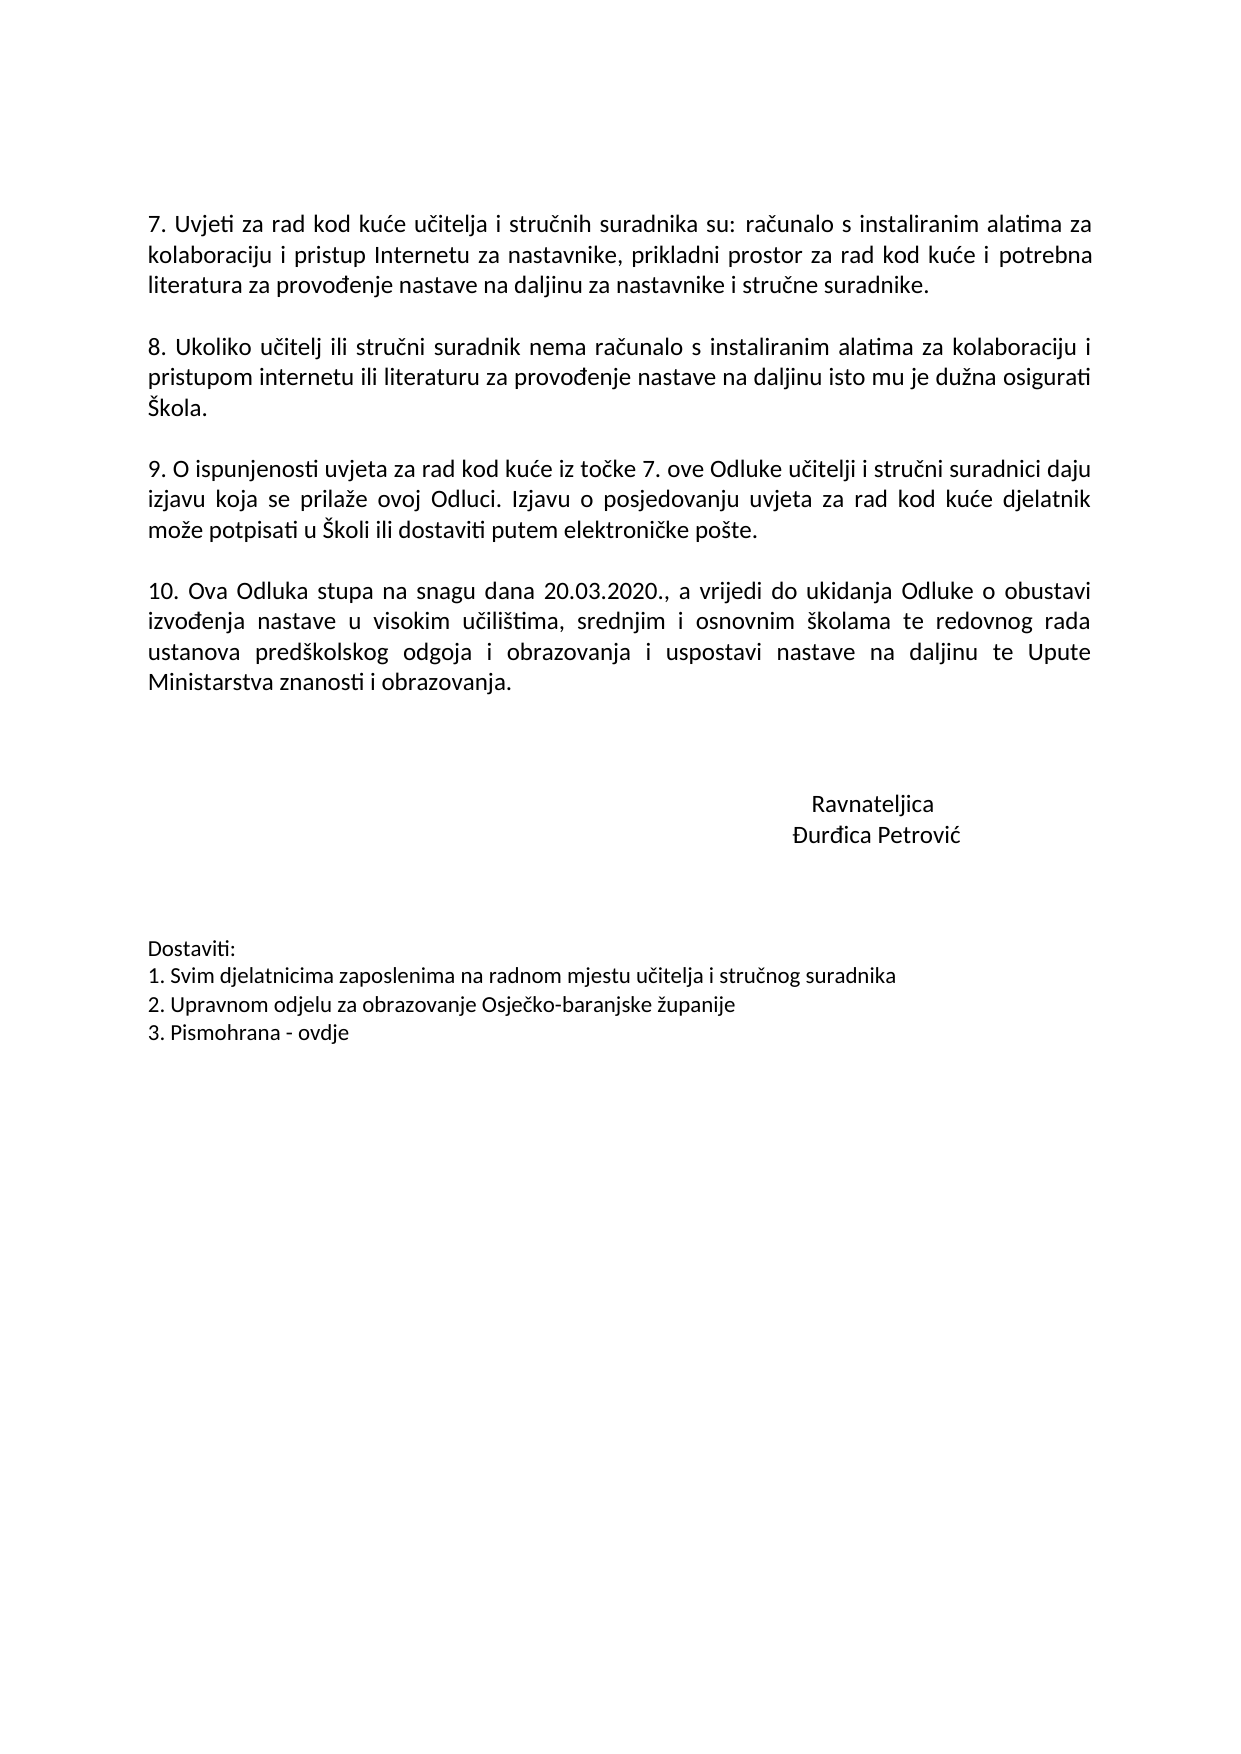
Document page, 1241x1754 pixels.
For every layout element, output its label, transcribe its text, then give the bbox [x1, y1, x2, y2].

text Đurđica Petrović [148, 819, 1093, 849]
text 1. Svim djelatnicima zaposlenima na radnom mjestu učitelja i stručnog suradnika [148, 962, 1093, 990]
text 3. Pismohrana - ovdje [148, 1018, 1093, 1046]
text 8. Ukoliko učitelj ili stručni suradnik nema računalo s instaliranim alatima za kolaboraciju i pristupom internetu ili literaturu za provođenje nastave na daljinu isto mu je dužna osigurati Škola. [148, 331, 1093, 422]
text Dostaviti: [148, 934, 1093, 962]
text 2. Upravnom odjelu za obrazovanje Osječko-baranjske županije [148, 990, 1093, 1018]
text 10. Ova Odluka stupa na snagu dana 20.03.2020., a vrijedi do ukidanja Odluke o obustavi izvođenja nastave u visokim učilištima, srednjim i osnovnim školama te redovnog rada ustanova predškolskog odgoja i obrazovanja i uspostavi nastave na daljinu te Upute Ministarstva znanosti i obrazovanja. [148, 575, 1093, 697]
text 7. Uvjeti za rad kod kuće učitelja i stručnih suradnika su: računalo s instaliranim alatima za kolaboraciju i pristup Internetu za nastavnike, prikladni prostor za rad kod kuće i potrebna literatura za provođenje nastave na daljinu za nastavnike i stručne suradnike. [148, 209, 1093, 300]
text 9. O ispunjenosti uvjeta za rad kod kuće iz točke 7. ove Odluke učitelji i stručni suradnici daju izjavu koja se prilaže ovoj Odluci. Izjavu o posjedovanju uvjeta za rad kod kuće djelatnik može potpisati u Školi ili dostaviti putem elektroničke pošte. [148, 453, 1093, 544]
text Ravnateljica [148, 788, 1093, 819]
